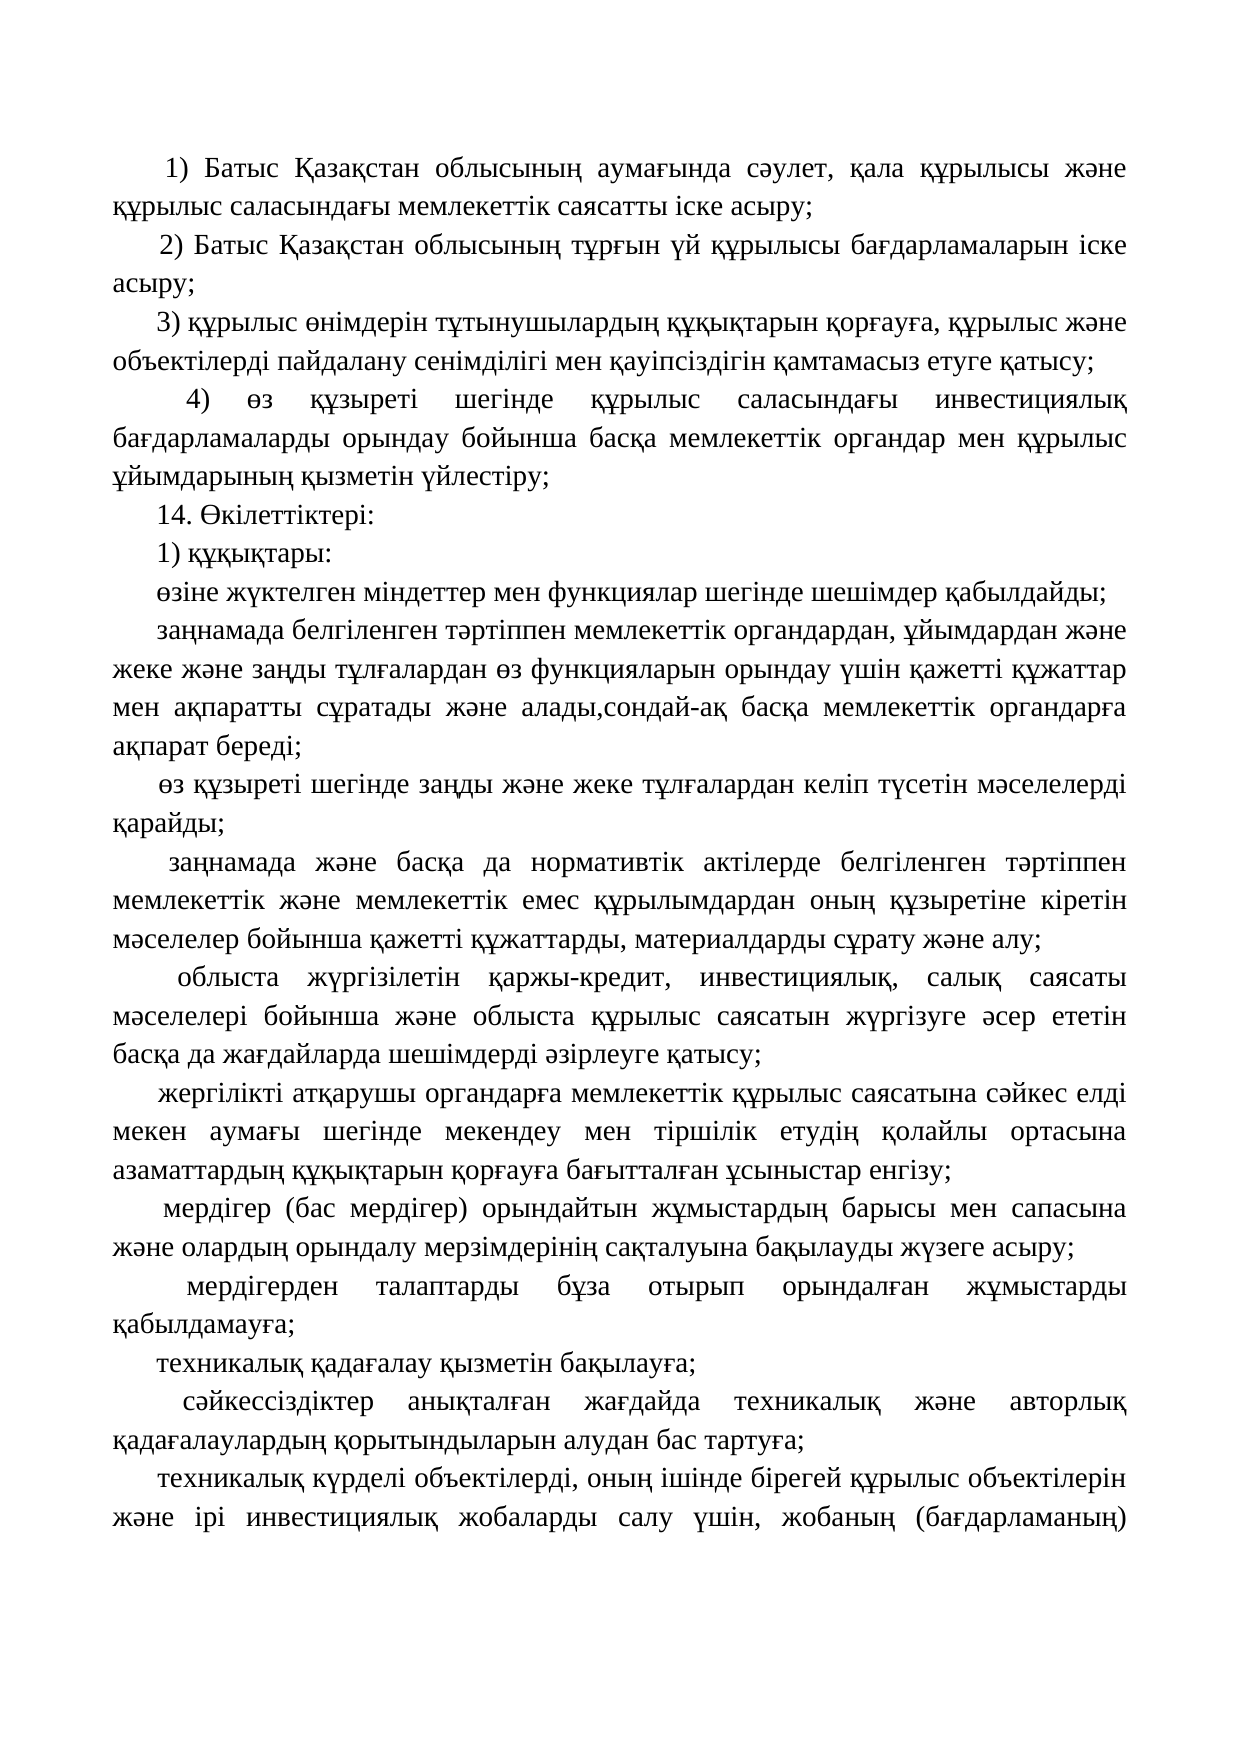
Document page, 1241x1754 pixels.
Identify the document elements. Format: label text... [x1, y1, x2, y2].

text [112, 1460, 1128, 1532]
text 2) Батыс Қазақстан облысының тұрғын үй құрылысы бағдарламаларын іске асыру; [112, 227, 1128, 299]
text мердігер (бас мердігер) орындайтын жұмыстардың барысы мен сапасына және олардың орындалу мерзімдерінің сақталуына бақылауды жүзеге асыру; [112, 1191, 1128, 1263]
text 3) құрылыс өнімдерін тұтынушылардың құқықтарын қорғауға, құрылыс және объектілерді пайдалану сенімділігі мен қауіпсіздігін қамтамасыз етуге қатысу; [112, 304, 1128, 376]
text 4) өз құзыреті шегінде құрылыс саласындағы инвестициялық бағдарламаларды орындау бойынша басқа мемлекеттік органдар мен құрылыс ұйымдарының қызметін үйлестіру; [112, 381, 1128, 492]
text жергілікті атқарушы органдарға мемлекеттік құрылыс саясатына сәйкес елді мекен аумағы шегінде мекендеу мен тіршілік етудің қолайлы ортасына азаматтардың құқықтарын қорғауға бағытталған ұсыныстар енгізу; [112, 1075, 1128, 1186]
text сәйкессіздіктер анықталған жағдайда техникалық және авторлық қадағалаулардың қорытындыларын алудан бас тартуға; [112, 1383, 1128, 1455]
text 1) Батыс Қазақстан облысының аумағында сәулет, қала құрылысы және құрылыс саласындағы мемлекеттік саясатты іске асыру; [112, 150, 1128, 222]
text 14. Өкілеттіктері: [112, 497, 1128, 530]
text заңнамада және басқа да нормативтік актілерде белгіленген тәртіппен мемлекеттік және мемлекеттік емес құрылымдардан оның құзыретіне кіретін мәселелер бойынша қажетті құжаттарды, материалдарды сұрату және алу; [112, 844, 1128, 954]
text облыста жүргізілетін қаржы-кредит, инвестициялық, салық саясаты мәселелері бойынша және облыста құрылыс саясатын жүргізуге әсер ететін басқа да жағдайларда шешімдерді әзірлеуге қатысу; [112, 959, 1128, 1070]
text 1) құқықтары: [112, 535, 1128, 569]
text заңнамада белгіленген тәртіппен мемлекеттік органдардан, ұйымдардан және жеке және заңды тұлғалардан өз функцияларын орындау үшін қажетті құжаттар мен ақпаратты сұратады және алады,сондай-ақ басқа мемлекеттік органдарға ақпарат береді; [112, 612, 1128, 762]
text өзіне жүктелген міндеттер мен функциялар шегінде шешімдер қабылдайды; [112, 574, 1128, 607]
text мердігерден талаптарды бұза отырып орындалған жұмыстарды қабылдамауға; [112, 1268, 1128, 1340]
text техникалық қадағалау қызметін бақылауға; [112, 1345, 1128, 1378]
text өз құзыреті шегінде заңды және жеке тұлғалардан келіп түсетін мәселелерді қарайды; [112, 767, 1128, 839]
